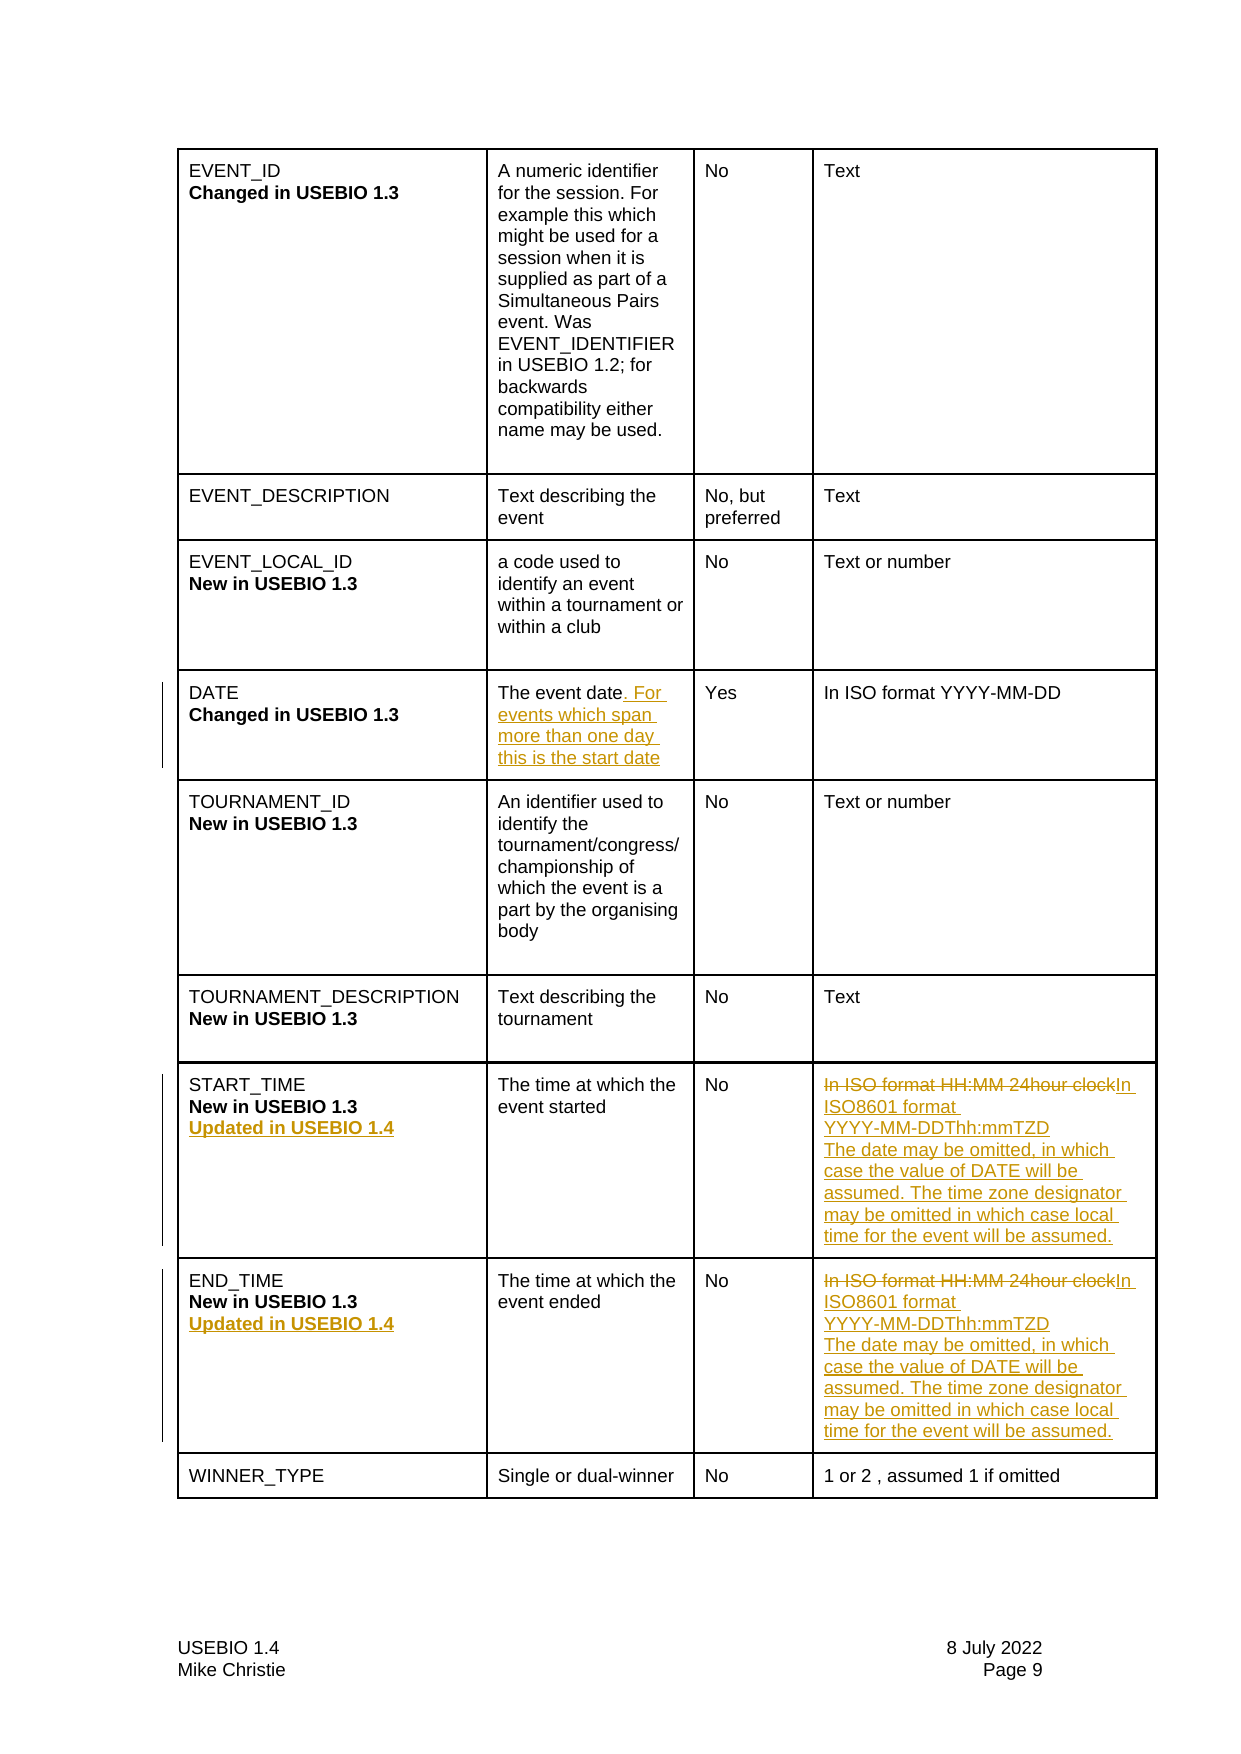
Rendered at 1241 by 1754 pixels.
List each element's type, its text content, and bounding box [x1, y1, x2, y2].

table_cell Yes [695, 671, 812, 778]
table_cell Text [814, 475, 1155, 538]
table_cell WINNER_TYPE [179, 1454, 486, 1497]
table_cell No [695, 781, 812, 974]
table_cell [814, 1259, 1155, 1452]
table_cell [814, 1064, 1155, 1257]
table_cell EVENT_ID Changed in USEBIO 1.3 [179, 150, 486, 472]
table_cell Text describing the tournament [488, 976, 693, 1061]
table_cell END_TIME New in USEBIO 1.3 [179, 1259, 486, 1452]
table_cell Text [814, 976, 1155, 1061]
table_cell Text describing the event [488, 475, 693, 538]
table_cell The time at which the event started [488, 1064, 693, 1257]
table_cell EVENT_DESCRIPTION [179, 475, 486, 538]
table_cell DATE Changed in USEBIO 1.3 [179, 671, 486, 778]
table_cell The time at which the event ended [488, 1259, 693, 1452]
table_cell Text or number [814, 781, 1155, 974]
table_cell Text or number [814, 541, 1155, 669]
table_cell TOURNAMENT_ID New in USEBIO 1.3 [179, 781, 486, 974]
table_cell No [695, 976, 812, 1061]
table_cell No [695, 541, 812, 669]
table_cell No [695, 150, 812, 472]
table_cell No, but preferred [695, 475, 812, 538]
table_cell No [695, 1259, 812, 1452]
table_cell The event date [488, 671, 693, 778]
table_cell 1 or 2 , assumed 1 if omitted [814, 1454, 1155, 1497]
table_cell In ISO format YYYY-MM-DD [814, 671, 1155, 778]
table_cell START_TIME New in USEBIO 1.3 [179, 1064, 486, 1257]
table_cell a code used to identify an event within a tournament or within a club [488, 541, 693, 669]
table_cell No [695, 1064, 812, 1257]
table_cell An identifier used to identify the tournament/congress/championship of which the event is a part by the organising body [488, 781, 693, 974]
table_cell EVENT_LOCAL_ID New in USEBIO 1.3 [179, 541, 486, 669]
table_cell Single or dual-winner [488, 1454, 693, 1497]
table_cell TOURNAMENT_DESCRIPTION New in USEBIO 1.3 [179, 976, 486, 1061]
table_cell Text [814, 150, 1155, 472]
table_cell No [695, 1454, 812, 1497]
table_cell A numeric identifier for the session. For example this which might be used for a session when it is supplied as part of a Simultaneous Pairs event. Was EVENT_IDENTIFIER in USEBIO 1.2; for backwards compatibility either name may be used. [488, 150, 693, 472]
